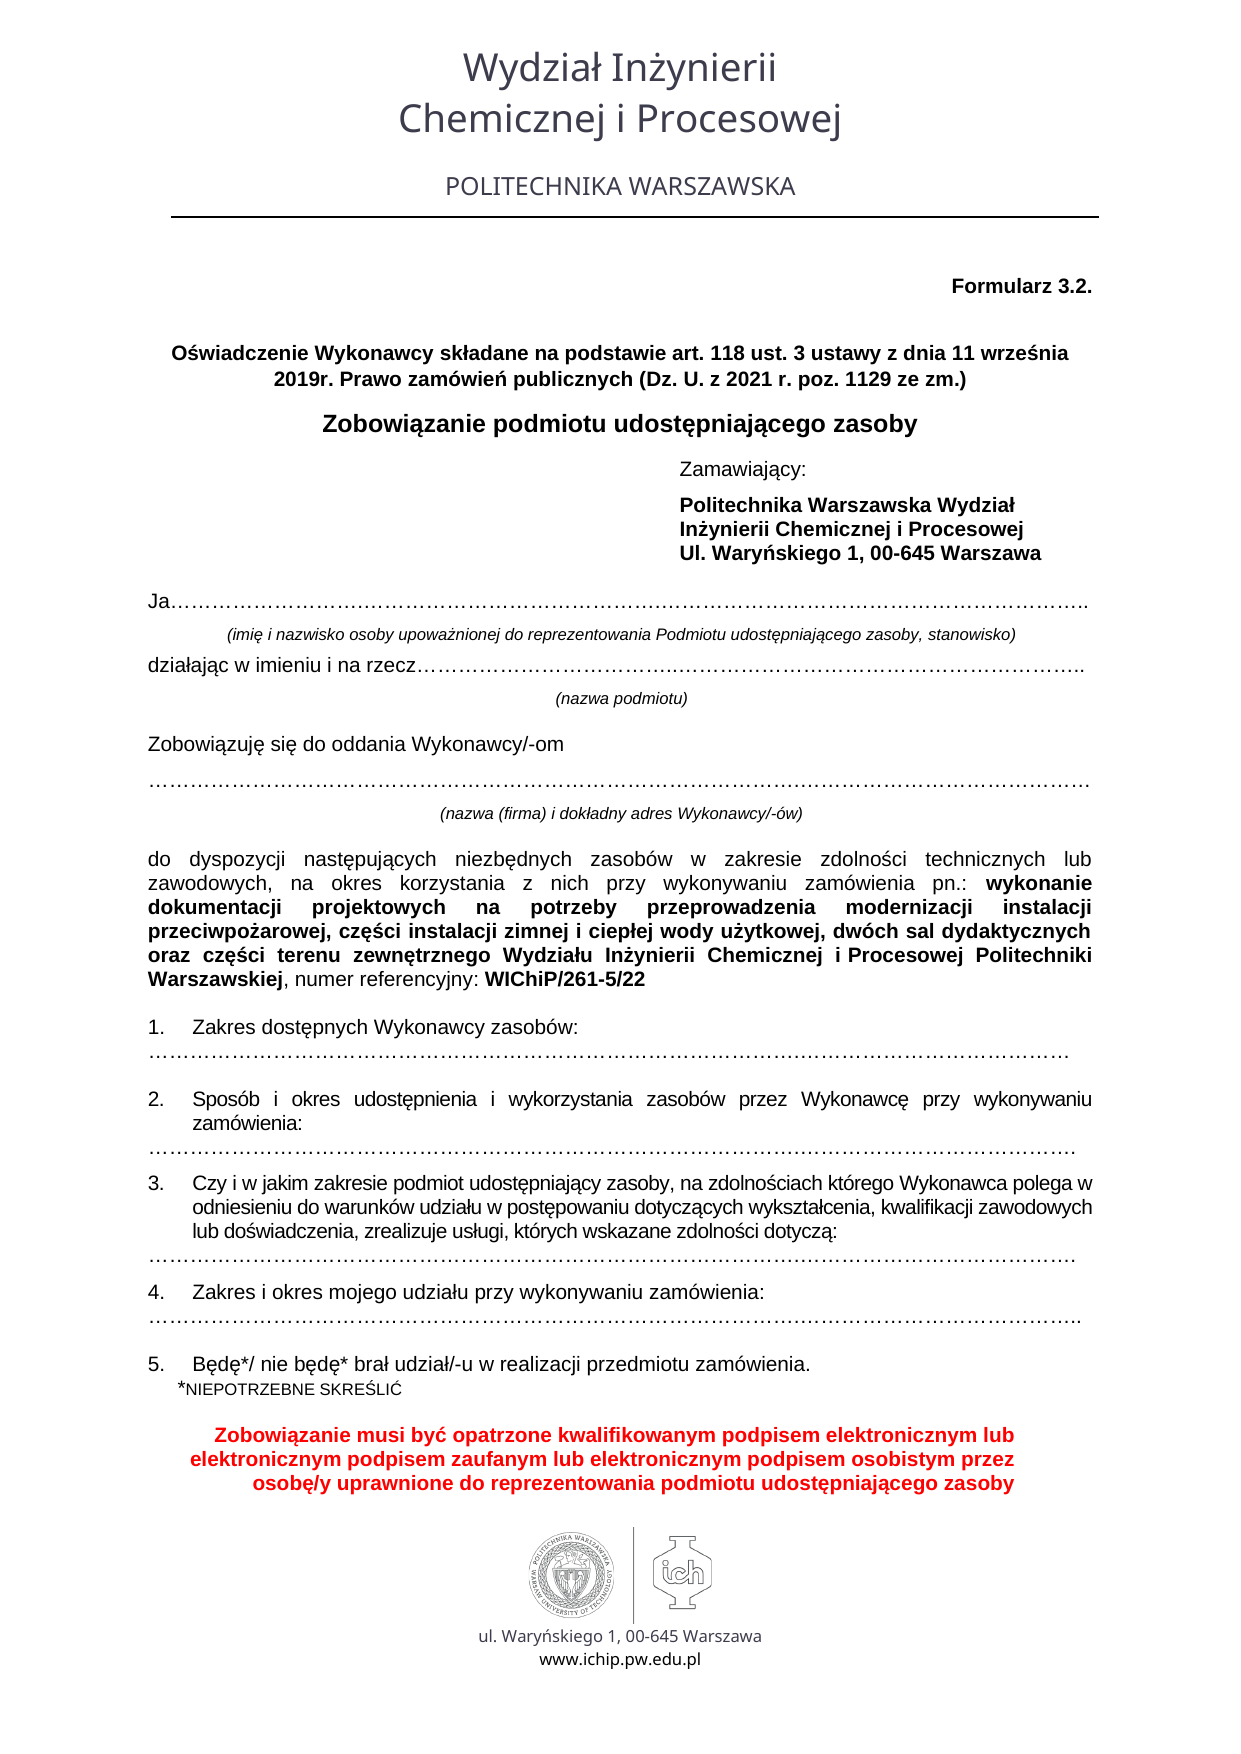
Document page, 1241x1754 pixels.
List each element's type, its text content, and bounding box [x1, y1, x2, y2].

text Zamawiający: [606, 457, 1092, 481]
list Zakres i okres mojego udziału przy wykonywaniu zamówienia: [148, 1279, 1092, 1303]
text ………………………………………………………………………………….…………………………………. [148, 1135, 1092, 1159]
list Czy i w jakim zakresie podmiot udostępniający zasoby, na zdolnościach którego Wykonawca polega w odniesieniu do warunków udziału w postępowaniu dotyczących wykształcenia, kwalifikacji zawodowych lub doświadczenia, zrealizuje usługi, których wskazane zdolności dotyczą: [148, 1171, 1092, 1243]
text Zobowiązanie podmiotu udostępniającego zasoby [148, 409, 1092, 438]
text (nazwa (firma) i dokładny adres Wykonawcy/-ów) [148, 804, 1092, 823]
text Politechnika Warszawska Wydział [148, 493, 1092, 517]
text *NIEPOTRZEBNE SKREŚLIĆ [177, 1375, 1092, 1399]
list Sposób i okres udostępnienia i wykorzystania zasobów przez Wykonawcę przy wykonywaniu zamówienia: [148, 1087, 1092, 1135]
text (nazwa podmiotu) [148, 689, 1092, 708]
text ………………………………………………………………………………….………………………………….. [148, 1303, 1092, 1327]
text ………………………………………………………………………………….…………………………………… [148, 768, 1092, 792]
text działając w imieniu i na rzecz………………………………..………………………………………………….. [148, 653, 1092, 677]
text ………………………………………………………………………………….………………………………… [148, 1039, 1092, 1063]
text do dyspozycji następujących niezbędnych zasobów w zakresie zdolności technicznych lub zawodowych, na okres korzystania z nich przy wykonywaniu zamówienia pn.: wykonanie dokumentacji projektowych na potrzeby przeprowadzenia modernizacji instalacji przeciwpożarowej, części instalacji zimnej i ciepłej wody użytkowej, dwóch sal dydaktycznych oraz części terenu zewnętrznego Wydziału Inżynierii Chemicznej i Procesowej Politechniki Warszawskiej, numer referencyjny: WIChiP/261-5/22 [148, 847, 1092, 991]
text Oświadczenie Wykonawcy składane na podstawie art. 118 ust. 3 ustawy z dnia 11 września 2019r. Prawo zamówień publicznych (Dz. U. z 2021 r. poz. 1129 ze zm.) [148, 341, 1092, 391]
text Ul. Waryńskiego 1, 00-645 Warszawa [605, 541, 1092, 564]
picture [528, 1527, 712, 1624]
text ………………………………………………………………………………….…………………………………. [148, 1243, 1092, 1267]
list Będę*/ nie będę* brał udział/-u w realizacji przedmiotu zamówienia. [148, 1351, 1092, 1375]
text Inżynierii Chemicznej i Procesowej [148, 517, 1092, 541]
text Formularz 3.2. [148, 274, 1092, 298]
text Ja……………………….…………………………………….…………………………………………………….. [148, 588, 1092, 612]
text Zobowiązuję się do oddania Wykonawcy/-om [148, 732, 1092, 756]
list Zakres dostępnych Wykonawcy zasobów: [148, 1015, 1092, 1039]
text Zobowiązanie musi być opatrzone kwalifikowanym podpisem elektronicznym lub elektronicznym podpisem zaufanym lub elektronicznym podpisem osobistym przez osobę/y uprawnione do reprezentowania podmiotu udostępniającego zasoby [148, 1423, 1015, 1495]
text (imię i nazwisko osoby upoważnionej do reprezentowania Podmiotu udostępniającego zasoby, stanowisko) [148, 624, 1092, 644]
